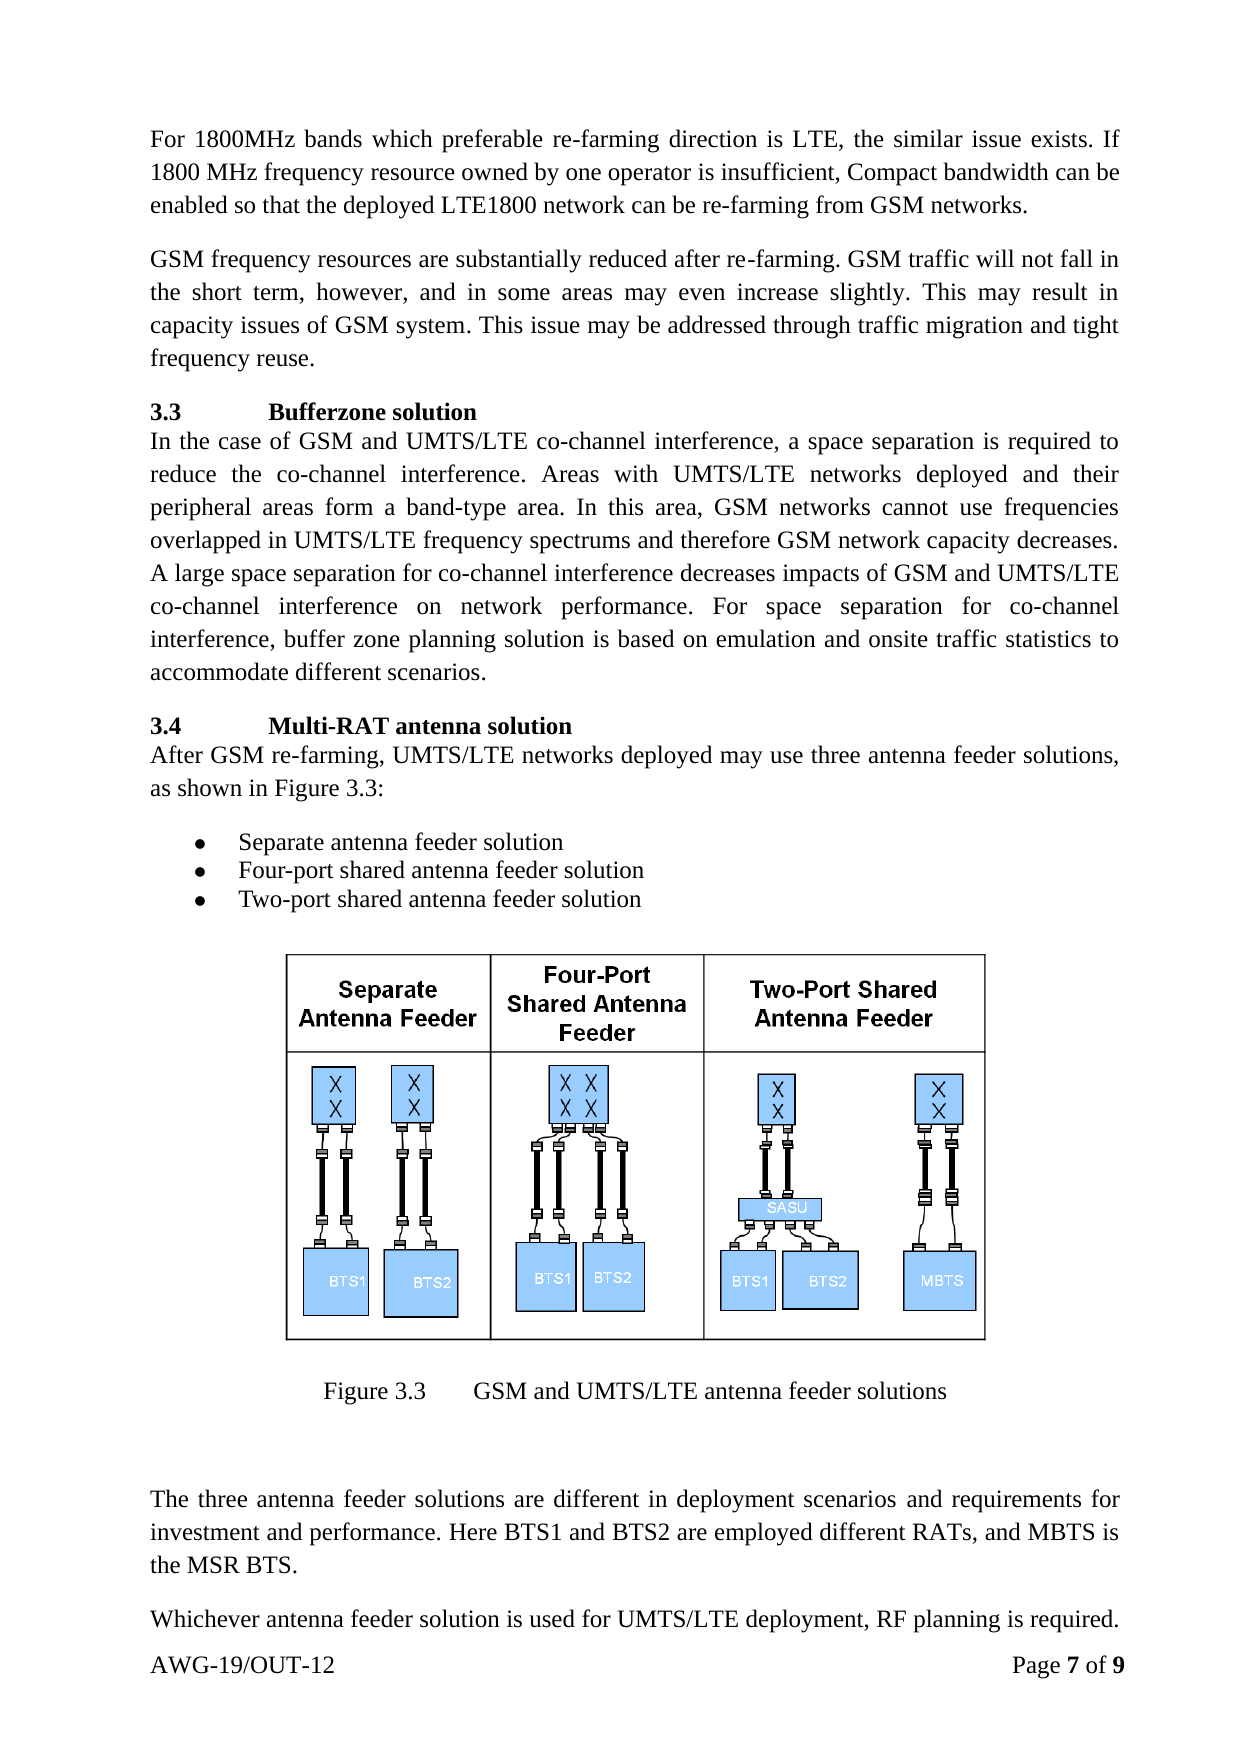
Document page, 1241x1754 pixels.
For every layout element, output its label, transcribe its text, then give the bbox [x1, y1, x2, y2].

list Four-port shared antenna feeder solution [194, 855, 1120, 884]
text After GSM re-farming, UMTS/LTE networks deployed may use three antenna feeder solutions, as shown in Figure 3.3: [150, 740, 1120, 802]
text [150, 1604, 1120, 1633]
text In the case of GSM and UMTS/LTE co-channel interference, a space separation is required to reduce the co-channel interference. Areas with UMTS/LTE networks deployed and their peripheral areas form a band-type area. In this area, GSM networks cannot use frequencies overlapped in UMTS/LTE frequency spectrums and therefore GSM network capacity decreases. A large space separation for co-channel interference decreases impacts of GSM and UMTS/LTE co-channel interference on network performance. For space separation for co-channel interference, buffer zone planning solution is based on emulation and onsite traffic statistics to accommodate different scenarios. [150, 426, 1120, 686]
subtitle 3.4 Multi-RAT antenna solution [150, 711, 1120, 740]
list Separate antenna feeder solution [194, 827, 1120, 855]
list Two-port shared antenna feeder solution [194, 884, 1120, 913]
text Figure 3.3 GSM and UMTS/LTE antenna feeder solutions [150, 1376, 1120, 1405]
picture [273, 941, 997, 1352]
text For 1800MHz bands which preferable re-farming direction is LTE, the similar issue exists. If 1800 MHz frequency resource owned by one operator is insufficient, Compact bandwidth can be enabled so that the deployed LTE1800 network can be re-farming from GSM networks. [150, 124, 1120, 219]
subtitle 3.3 Bufferzone solution [150, 397, 1120, 426]
text GSM frequency resources are substantially reduced after re-farming. GSM traffic will not fall in the short term, however, and in some areas may even increase slightly. This may result in capacity issues of GSM system. This issue may be addressed through traffic migration and tight frequency reuse. [150, 244, 1120, 372]
text The three antenna feeder solutions are different in deployment scenarios and requirements for investment and performance. Here BTS1 and BTS2 are employed different RATs, and MBTS is the MSR BTS. [150, 1484, 1120, 1579]
